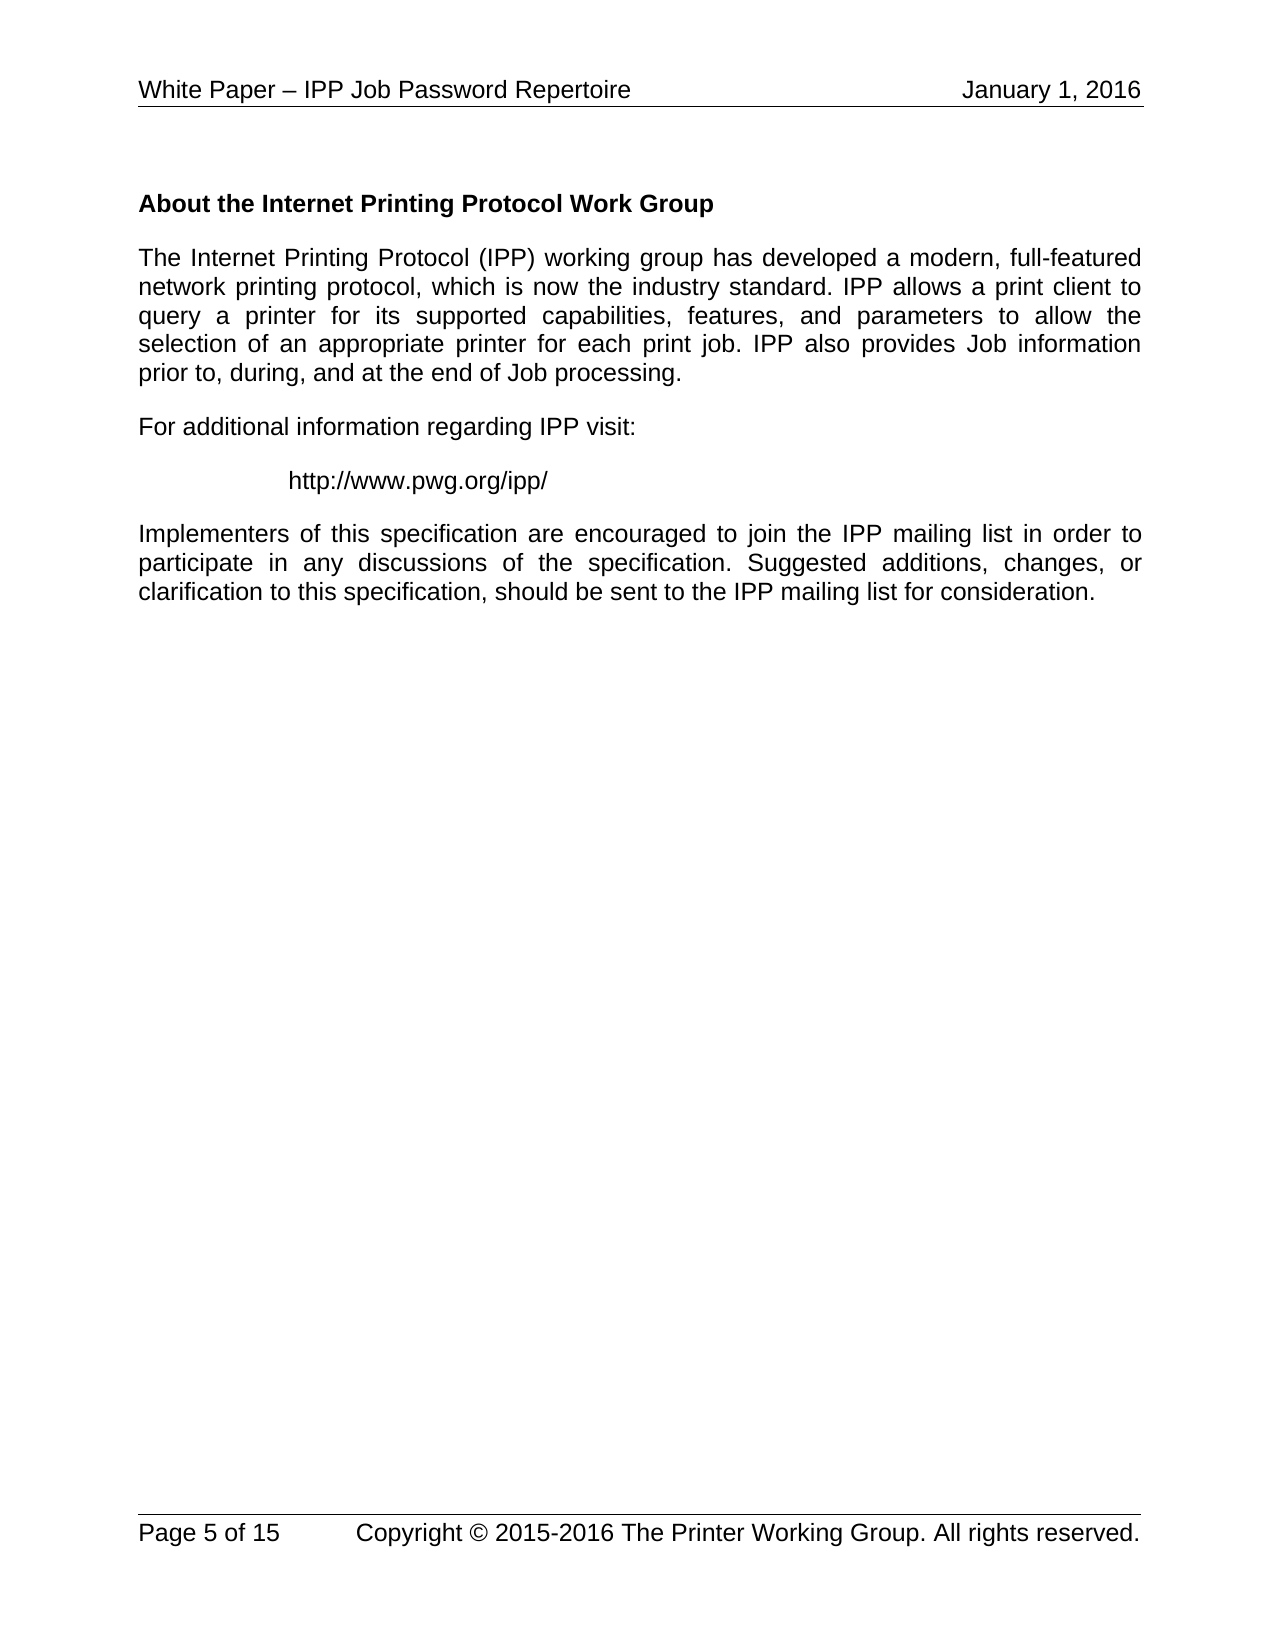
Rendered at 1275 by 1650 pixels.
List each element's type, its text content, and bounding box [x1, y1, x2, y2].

text Implementers of this specification are encouraged to join the IPP mailing list in order to participate in any discussions of the specification. Suggested additions, changes, or clarification to this specification, should be sent to the IPP mailing list for consideration. [138, 519, 1144, 606]
text For additional information regarding IPP visit: [138, 412, 1144, 441]
text About the Internet Printing Protocol Work Group [138, 189, 1144, 218]
text The Internet Printing Protocol (IPP) working group has developed a modern, full-featured network printing protocol, which is now the industry standard. IPP allows a print client to query a printer for its supported capabilities, features, and parameters to allow the selection of an appropriate printer for each print job. IPP also provides Job information prior to, during, and at the end of Job processing. [138, 243, 1144, 387]
list http://www.pwg.org/ipp/ [213, 466, 1144, 494]
